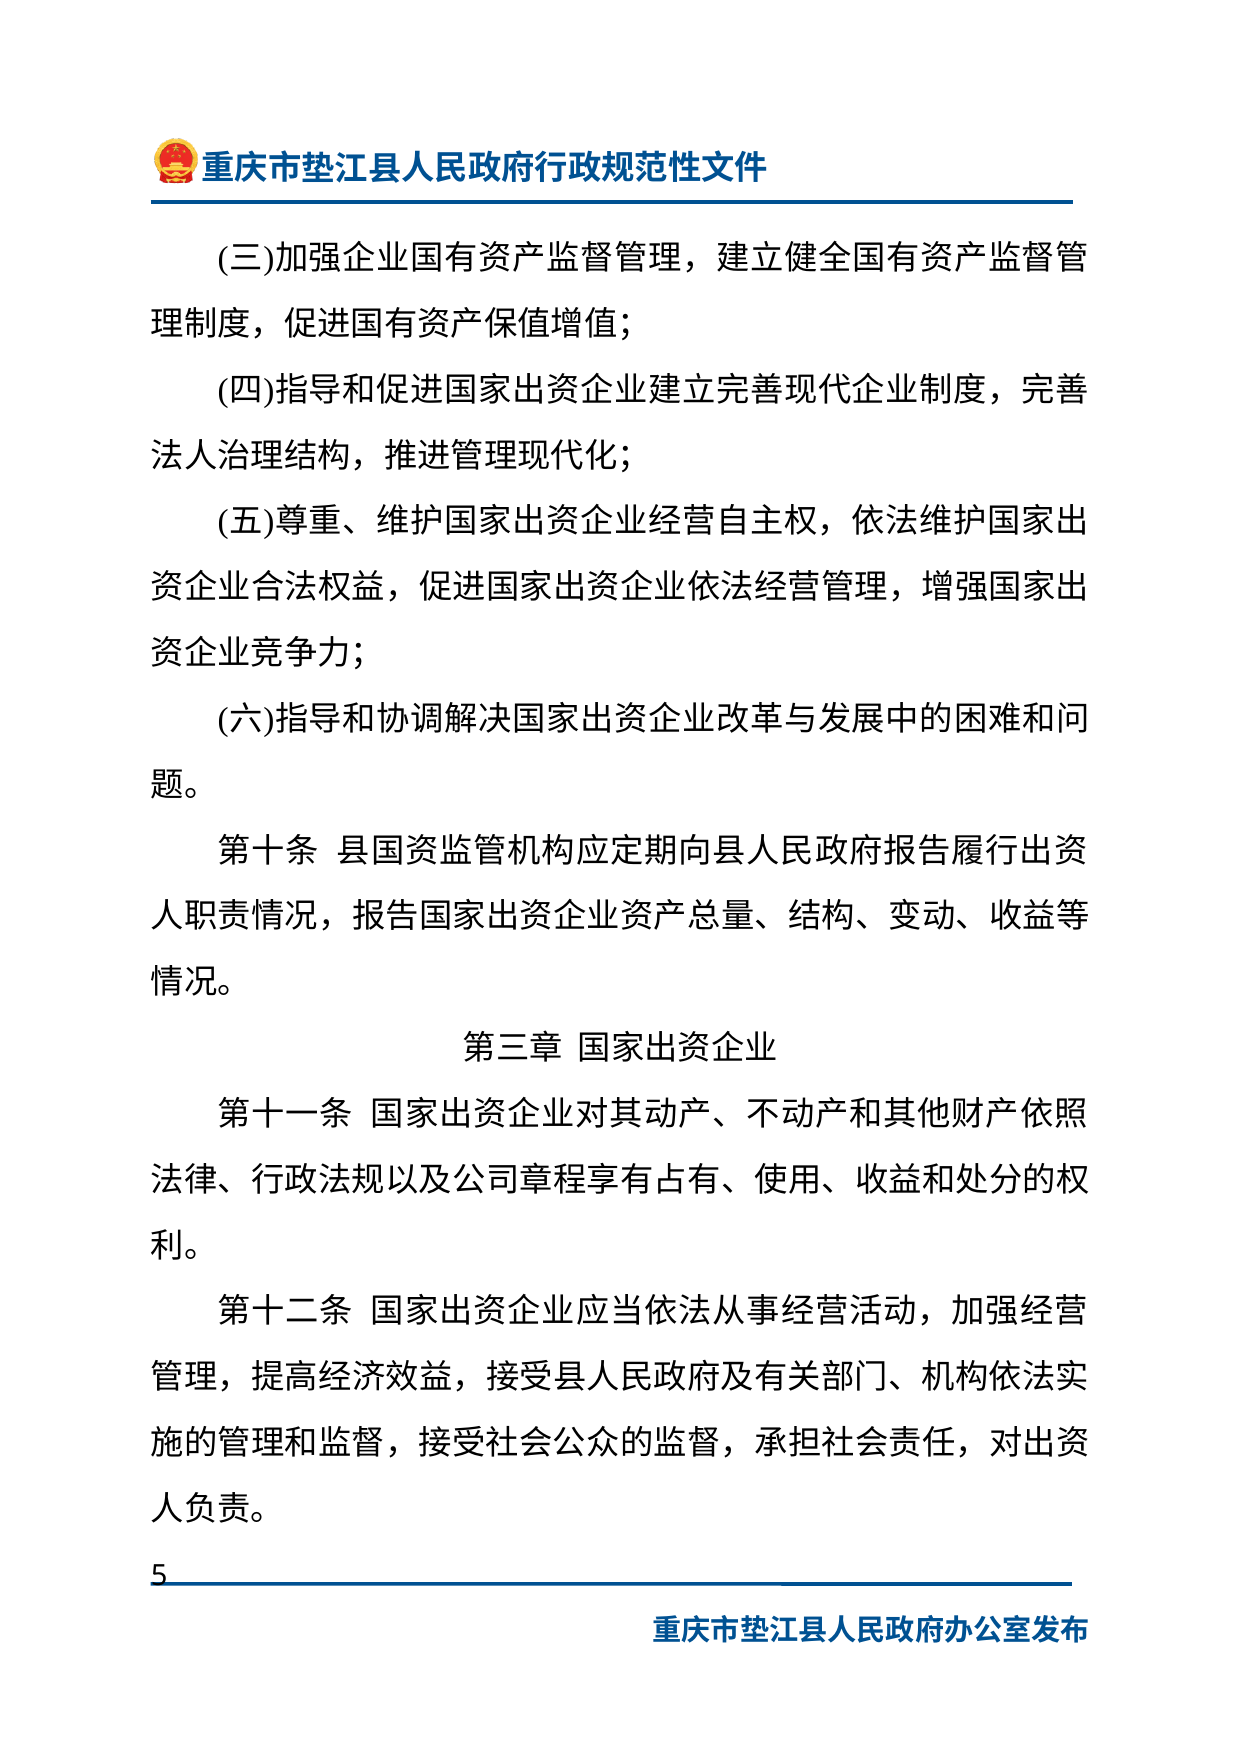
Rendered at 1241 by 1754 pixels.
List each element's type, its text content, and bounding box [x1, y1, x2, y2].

text (五)尊重、维护国家出资企业经营自主权，依法维护国家出资企业合法权益，促进国家出资企业依法经营管理，增强国家出资企业竞争力； [151, 486, 1089, 683]
text (四)指导和促进国家出资企业建立完善现代企业制度，完善法人治理结构，推进管理现代化； [151, 354, 1089, 486]
picture [150, 136, 202, 187]
text 第十一条 国家出资企业对其动产、不动产和其他财产依照法律、行政法规以及公司章程享有占有、使用、收益和处分的权利。 [151, 1078, 1089, 1276]
text 第十条 县国资监管机构应定期向县人民政府报告履行出资人职责情况，报告国家出资企业资产总量、结构、变动、收益等情况。 [151, 815, 1089, 1012]
text (六)指导和协调解决国家出资企业改革与发展中的困难和问题。 [151, 683, 1089, 815]
text 第十二条 国家出资企业应当依法从事经营活动，加强经营管理，提高经济效益，接受县人民政府及有关部门、机构依法实施的管理和监督，接受社会公众的监督，承担社会责任，对出资人负责。 [151, 1276, 1089, 1539]
text 第三章 国家出资企业 [151, 1012, 1089, 1078]
text (三)加强企业国有资产监督管理，建立健全国有资产监督管理制度，促进国有资产保值增值； [151, 222, 1089, 354]
